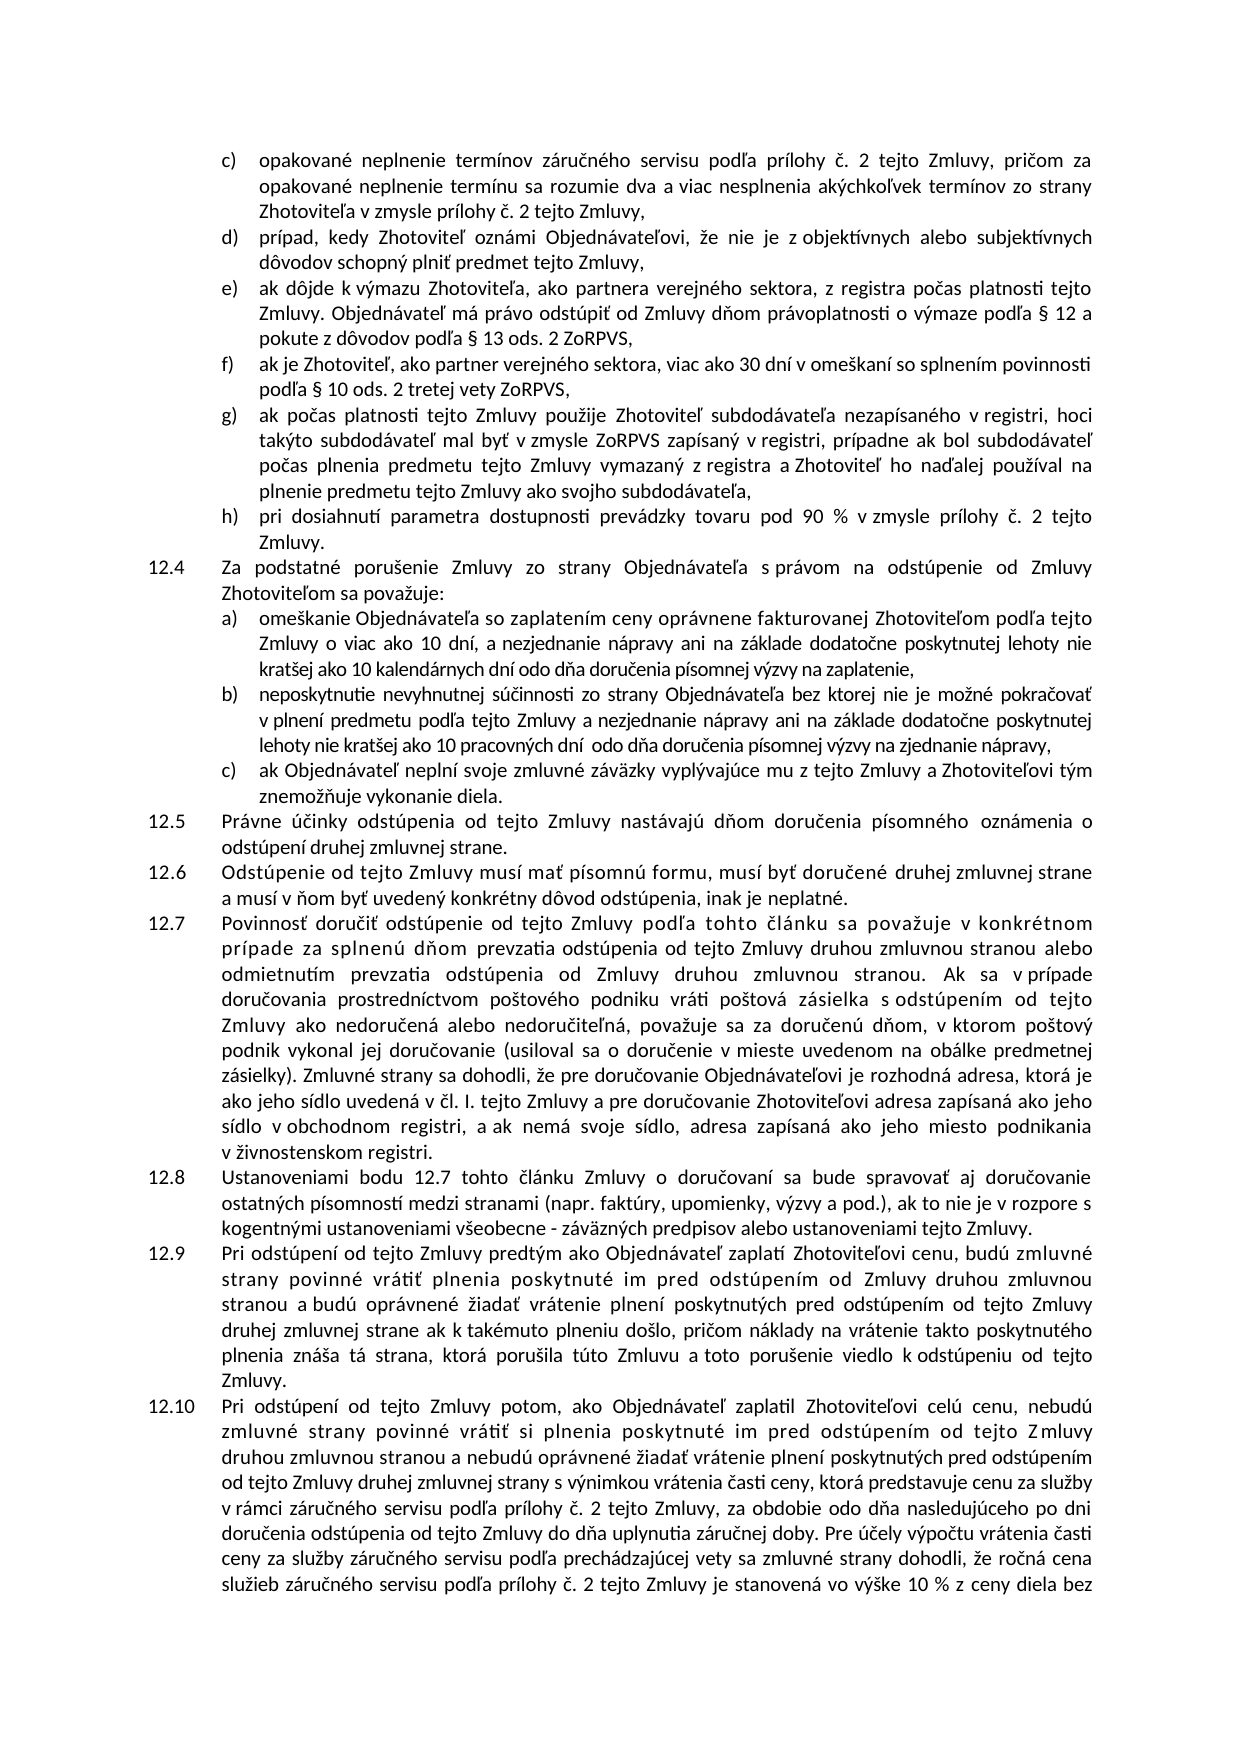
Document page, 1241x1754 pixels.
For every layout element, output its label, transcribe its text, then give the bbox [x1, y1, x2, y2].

list ak Objednávateľ neplní svoje zmluvné záväzky vyplývajúce mu z tejto Zmluvy a Zhotoviteľovi tým znemožňuje vykonanie diela. [221, 758, 1093, 808]
list opakované neplnenie termínov záručného servisu podľa prílohy č. 2 tejto Zmluvy, pričom za opakované neplnenie termínu sa rozumie dva a viac nesplnenia akýchkoľvek termínov zo strany Zhotoviteľa v zmysle prílohy č. 2 tejto Zmluvy, [221, 148, 1093, 224]
list ak je Zhotoviteľ, ako partner verejného sektora, viac ako 30 dní v omeškaní so splnením povinnosti podľa § 10 ods. 2 tretej vety ZoRPVS, [221, 351, 1093, 402]
list omeškanie Objednávateľa so zaplatením ceny oprávnene fakturovanej Zhotoviteľom podľa tejto Zmluvy o viac ako 10 dní, a nezjednanie nápravy ani na základe dodatočne poskytnutej lehoty nie kratšej ako 10 kalendárnych dní odo dňa doručenia písomnej výzvy na zaplatenie, [221, 605, 1093, 681]
text 12.8 Ustanoveniami bodu 12.7 tohto článku Zmluvy o doručovaní sa bude spravovať aj doručovanie ostatných písomností medzi stranami (napr. faktúry, upomienky, výzvy a pod.), ak to nie je v rozpore s kogentnými ustanoveniami všeobecne - záväzných predpisov alebo ustanoveniami tejto Zmluvy. [148, 1164, 1093, 1241]
text 12.5 Právne účinky odstúpenia od tejto Zmluvy nastávajú dňom doručenia písomného oznámenia o odstúpení druhej zmluvnej strane. [148, 808, 1093, 859]
text 12.7 Povinnosť doručiť odstúpenie od tejto Zmluvy podľa tohto článku sa považuje v konkrétnom prípade za splnenú dňom prevzatia odstúpenia od tejto Zmluvy druhou zmluvnou stranou alebo odmietnutím prevzatia odstúpenia od Zmluvy druhou zmluvnou stranou. Ak sa v prípade doručovania prostredníctvom poštového podniku vráti poštová zásielka s odstúpením od tejto Zmluvy ako nedoručená alebo nedoručiteľná, považuje sa za doručenú dňom, v ktorom poštový podnik vykonal jej doručovanie (usiloval sa o doručenie v mieste uvedenom na obálke predmetnej zásielky). Zmluvné strany sa dohodli, že pre doručovanie Objednávateľovi je rozhodná adresa, ktorá je ako jeho sídlo uvedená v čl. I. tejto Zmluvy a pre doručovanie Zhotoviteľovi adresa zapísaná ako jeho sídlo v obchodnom registri, a ak nemá svoje sídlo, adresa zapísaná ako jeho miesto podnikania v živnostenskom registri. [148, 910, 1093, 1164]
list pri dosiahnutí parametra dostupnosti prevádzky tovaru pod 90 % v zmysle prílohy č. 2 tejto Zmluvy. [221, 503, 1093, 554]
list ak dôjde k výmazu Zhotoviteľa, ako partnera verejného sektora, z registra počas platnosti tejto Zmluvy. Objednávateľ má právo odstúpiť od Zmluvy dňom právoplatnosti o výmaze podľa § 12 a pokute z dôvodov podľa § 13 ods. 2 ZoRPVS, [221, 275, 1093, 351]
text 12.9 Pri odstúpení od tejto Zmluvy predtým ako Objednávateľ zaplatí Zhotoviteľovi cenu, budú zmluvné strany povinné vrátiť plnenia poskytnuté im pred odstúpením od Zmluvy druhou zmluvnou stranou a budú oprávnené žiadať vrátenie plnení poskytnutých pred odstúpením od tejto Zmluvy druhej zmluvnej strane ak k takémuto plneniu došlo, pričom náklady na vrátenie takto poskytnutého plnenia znáša tá strana, ktorá porušila túto Zmluvu a toto porušenie viedlo k odstúpeniu od tejto Zmluvy. [148, 1241, 1093, 1393]
text 12.6 Odstúpenie od tejto Zmluvy musí mať písomnú formu, musí byť doručené druhej zmluvnej strane a musí v ňom byť uvedený konkrétny dôvod odstúpenia, inak je neplatné. [148, 859, 1093, 910]
list prípad, kedy Zhotoviteľ oznámi Objednávateľovi, že nie je z objektívnych alebo subjektívnych dôvodov schopný plniť predmet tejto Zmluvy, [221, 224, 1093, 275]
list neposkytnutie nevyhnutnej súčinnosti zo strany Objednávateľa bez ktorej nie je možné pokračovať v plnení predmetu podľa tejto Zmluvy a nezjednanie nápravy ani na základe dodatočne poskytnutej lehoty nie kratšej ako 10 pracovných dní odo dňa doručenia písomnej výzvy na zjednanie nápravy, [221, 681, 1093, 758]
list ak počas platnosti tejto Zmluvy použije Zhotoviteľ subdodávateľa nezapísaného v registri, hoci takýto subdodávateľ mal byť v zmysle ZoRPVS zapísaný v registri, prípadne ak bol subdodávateľ počas plnenia predmetu tejto Zmluvy vymazaný z registra a Zhotoviteľ ho naďalej používal na plnenie predmetu tejto Zmluvy ako svojho subdodávateľa, [221, 402, 1093, 503]
text 12.4 Za podstatné porušenie Zmluvy zo strany Objednávateľa s právom na odstúpenie od Zmluvy Zhotoviteľom sa považuje: [148, 554, 1093, 605]
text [148, 1393, 1093, 1596]
